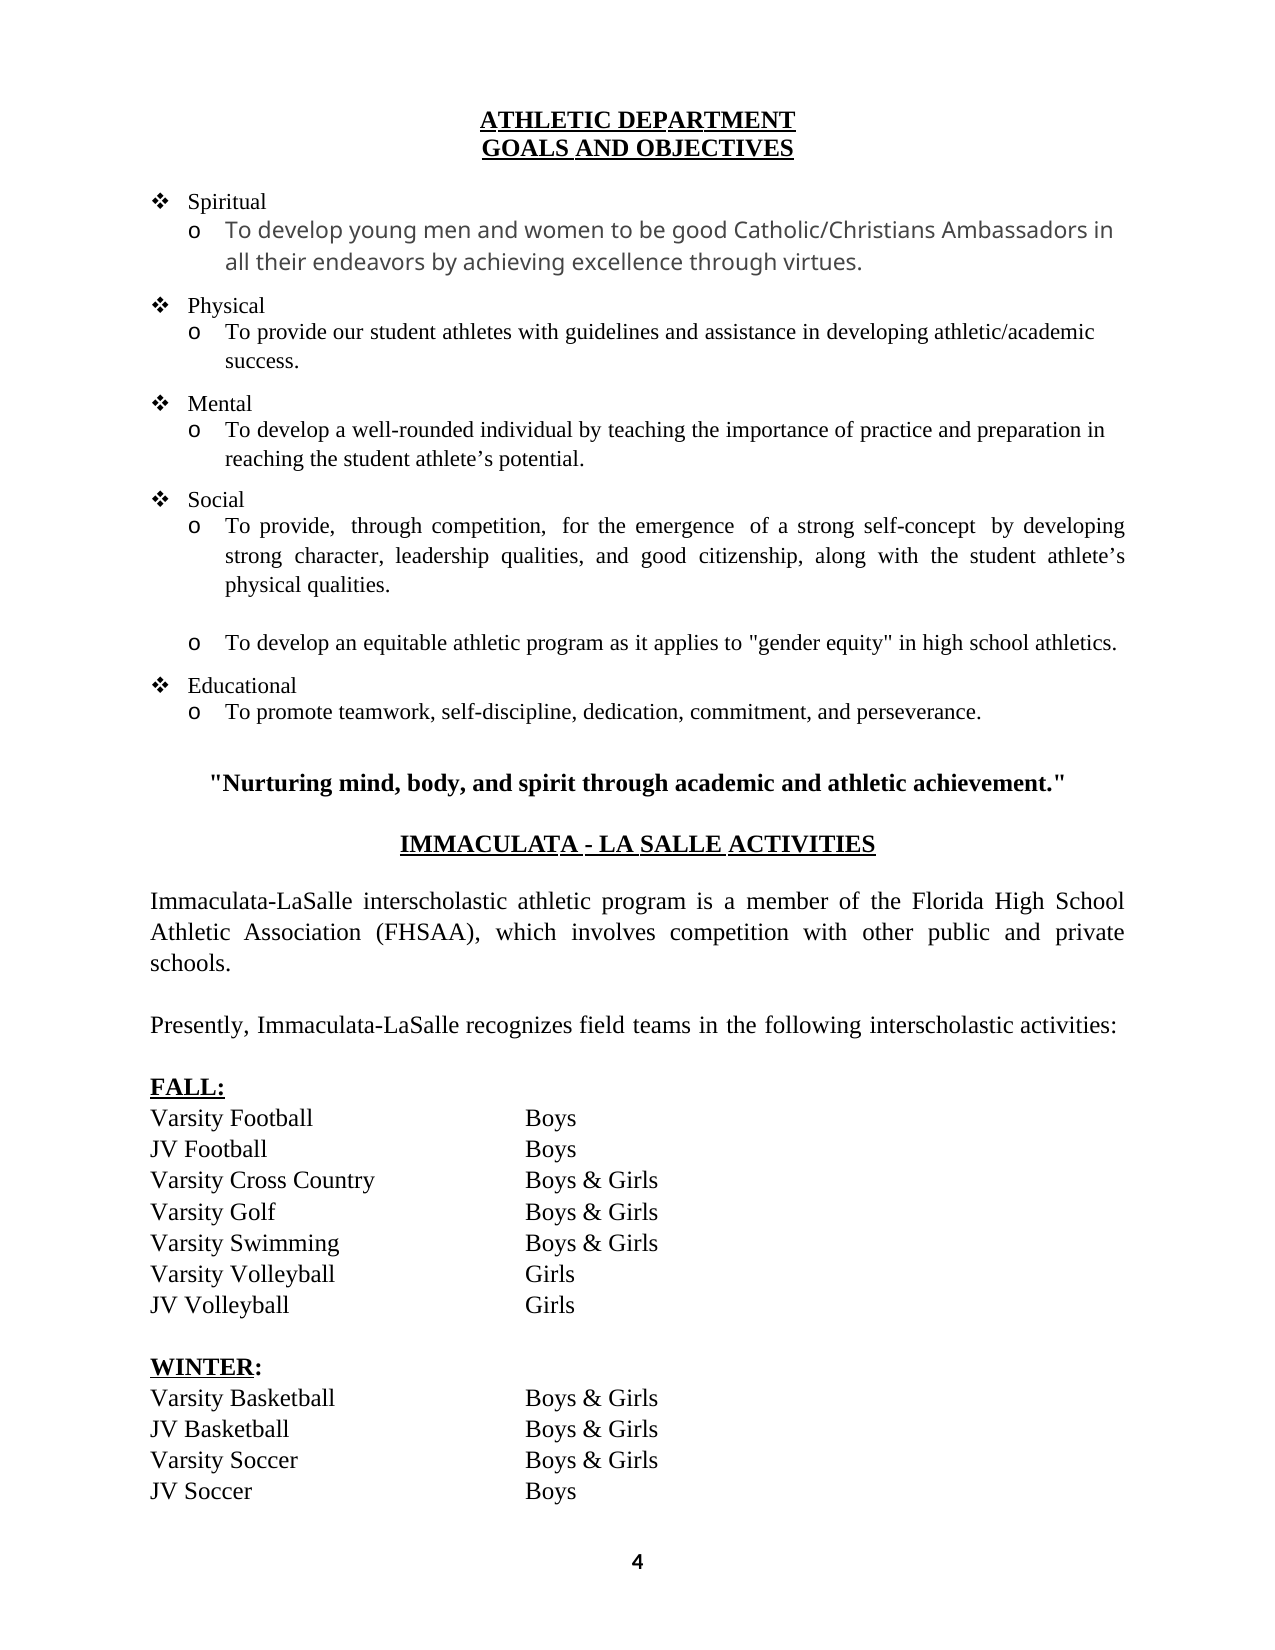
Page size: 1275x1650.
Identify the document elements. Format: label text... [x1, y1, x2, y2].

list Social [150, 486, 1125, 512]
list To develop young men and women to be good Catholic/Christians Ambassadors in all their endeavors by achieving excellence through virtues. [187, 214, 1125, 277]
text JV Basketball Boys & Girls [150, 1414, 1125, 1443]
list Spiritual [150, 188, 1125, 214]
text Varsity Swimming Boys & Girls [150, 1228, 1125, 1256]
list Physical [150, 292, 1125, 318]
text Presently, Immaculata-LaSalle recognizes field teams in the following interscholastic activities: [150, 1010, 1125, 1039]
text "Nurturing mind, body, and spirit through academic and athletic achievement." [150, 768, 1125, 797]
text Immaculata-LaSalle interscholastic athletic program is a member of the Florida High School Athletic Association (FHSAA), which involves competition with other public and private schools. [150, 886, 1125, 977]
text GOALS AND OBJECTIVES [150, 133, 1125, 161]
text Varsity Basketball Boys & Girls [150, 1383, 1125, 1412]
text FALL: [150, 1072, 1125, 1101]
text JV Football Boys [150, 1134, 1125, 1163]
text ATHLETIC DEPARTMENT [150, 105, 1125, 133]
text IMMACULATA - LA SALLE ACTIVITIES [150, 829, 1125, 857]
text JV Volleyball Girls [150, 1290, 1125, 1318]
text WINTER: [150, 1352, 1125, 1381]
text Varsity Golf Boys & Girls [150, 1197, 1125, 1225]
text Varsity Volleyball Girls [150, 1259, 1125, 1287]
list To develop an equitable athletic program as it applies to "gender equity" in high school athletics. [187, 629, 1125, 657]
list Educational [150, 672, 1125, 698]
text Varsity Cross Country Boys & Girls [150, 1166, 1125, 1194]
text Varsity Football Boys [150, 1103, 1125, 1132]
list To promote teamwork, self-discipline, dedication, commitment, and perseverance. [187, 698, 1125, 726]
text JV Soccer Boys [150, 1476, 1125, 1505]
text Varsity Soccer Boys & Girls [150, 1445, 1125, 1474]
list Mental [150, 390, 1125, 416]
list To provide, through competition, for the emergence of a strong self-concept by developing strong character, leadership qualities, and good citizenship, along with the student athlete’s physical qualities. [187, 512, 1125, 597]
list To provide our student athletes with guidelines and assistance in developing athletic/academic success. [187, 318, 1125, 373]
list To develop a well-rounded individual by teaching the importance of practice and preparation in reaching the student athlete’s potential. [187, 416, 1125, 471]
